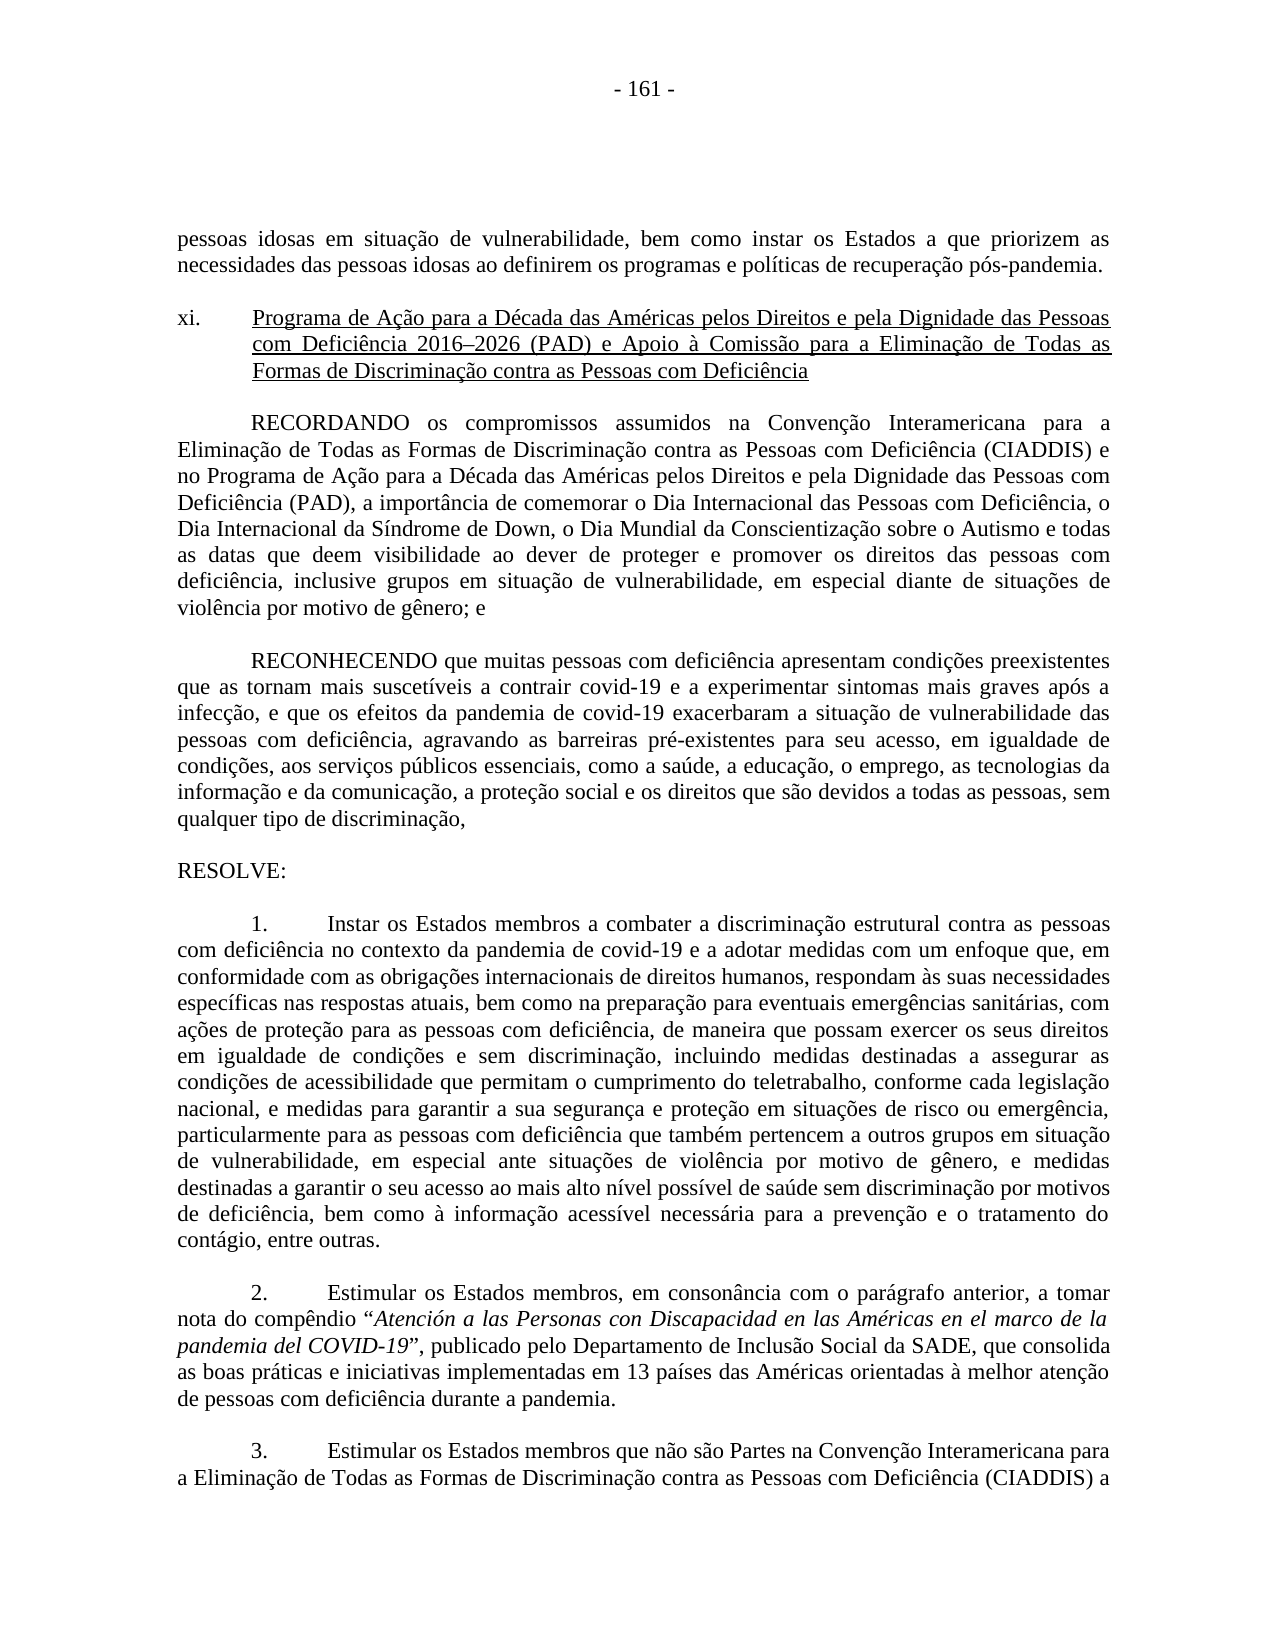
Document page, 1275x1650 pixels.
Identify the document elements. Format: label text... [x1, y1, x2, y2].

text RECONHECENDO que muitas pessoas com deficiência apresentam condições preexistentes que as tornam mais suscetíveis a contrair covid-19 e a experimentar sintomas mais graves após a infecção, e que os efeitos da pandemia de covid-19 exacerbaram a situação de vulnerabilidade das pessoas com deficiência, agravando as barreiras pré-existentes para seu acesso, em igualdade de condições, aos serviços públicos essenciais, como a saúde, a educação, o emprego, as tecnologias da informação e da comunicação, a proteção social e os direitos que são devidos a todas as pessoas, sem qualquer tipo de discriminação, [177, 647, 1111, 831]
list Instar os Estados membros a combater a discriminação estrutural contra as pessoas com deficiência no contexto da pandemia de covid-19 e a adotar medidas com um enfoque que, em conformidade com as obrigações internacionais de direitos humanos, respondam às suas necessidades específicas nas respostas atuais, bem como na preparação para eventuais emergências sanitárias, com ações de proteção para as pessoas com deficiência, de maneira que possam exercer os seus direitos em igualdade de condições e sem discriminação, incluindo medidas destinadas a assegurar as condições de acessibilidade que permitam o cumprimento do teletrabalho, conforme cada legislação nacional, e medidas para garantir a sua segurança e proteção em situações de risco ou emergência, particularmente para as pessoas com deficiência que também pertencem a outros grupos em situação de vulnerabilidade, em especial ante situações de violência por motivo de gênero, e medidas destinadas a garantir o seu acesso ao mais alto nível possível de saúde sem discriminação por motivos de deficiência, bem como à informação acessível necessária para a prevenção e o tratamento do contágio, entre outras. [177, 910, 1111, 1253]
list Programa de Ação para a Década das Américas pelos Direitos e pela Dignidade das Pessoas com Deficiência 2016–2026 (PAD) e Apoio à Comissão para a Eliminação de Todas as Formas de Discriminação contra as Pessoas com Deficiência [177, 304, 1111, 383]
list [177, 1437, 1111, 1490]
text RESOLVE: [177, 857, 1111, 884]
text RECORDANDO os compromissos assumidos na Convenção Interamericana para a Eliminação de Todas as Formas de Discriminação contra as Pessoas com Deficiência (CIADDIS) e no Programa de Ação para a Década das Américas pelos Direitos e pela Dignidade das Pessoas com Deficiência (PAD), a importância de comemorar o Dia Internacional das Pessoas com Deficiência, o Dia Internacional da Síndrome de Down, o Dia Mundial da Conscientização sobre o Autismo e todas as datas que deem visibilidade ao dever de proteger e promover os direitos das pessoas com deficiência, inclusive grupos em situação de vulnerabilidade, em especial diante de situações de violência por motivo de gênero; e [177, 409, 1111, 620]
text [177, 225, 1111, 278]
list Estimular os Estados membros, em consonância com o parágrafo anterior, a tomar nota do compêndio “Atención a las Personas con Discapacidad en las Américas en el marco de la pandemia del COVID-19”, publicado pelo Departamento de Inclusão Social da SADE, que consolida as boas práticas e iniciativas implementadas em 13 países das Américas orientadas à melhor atenção de pessoas com deficiência durante a pandemia. [177, 1279, 1111, 1411]
